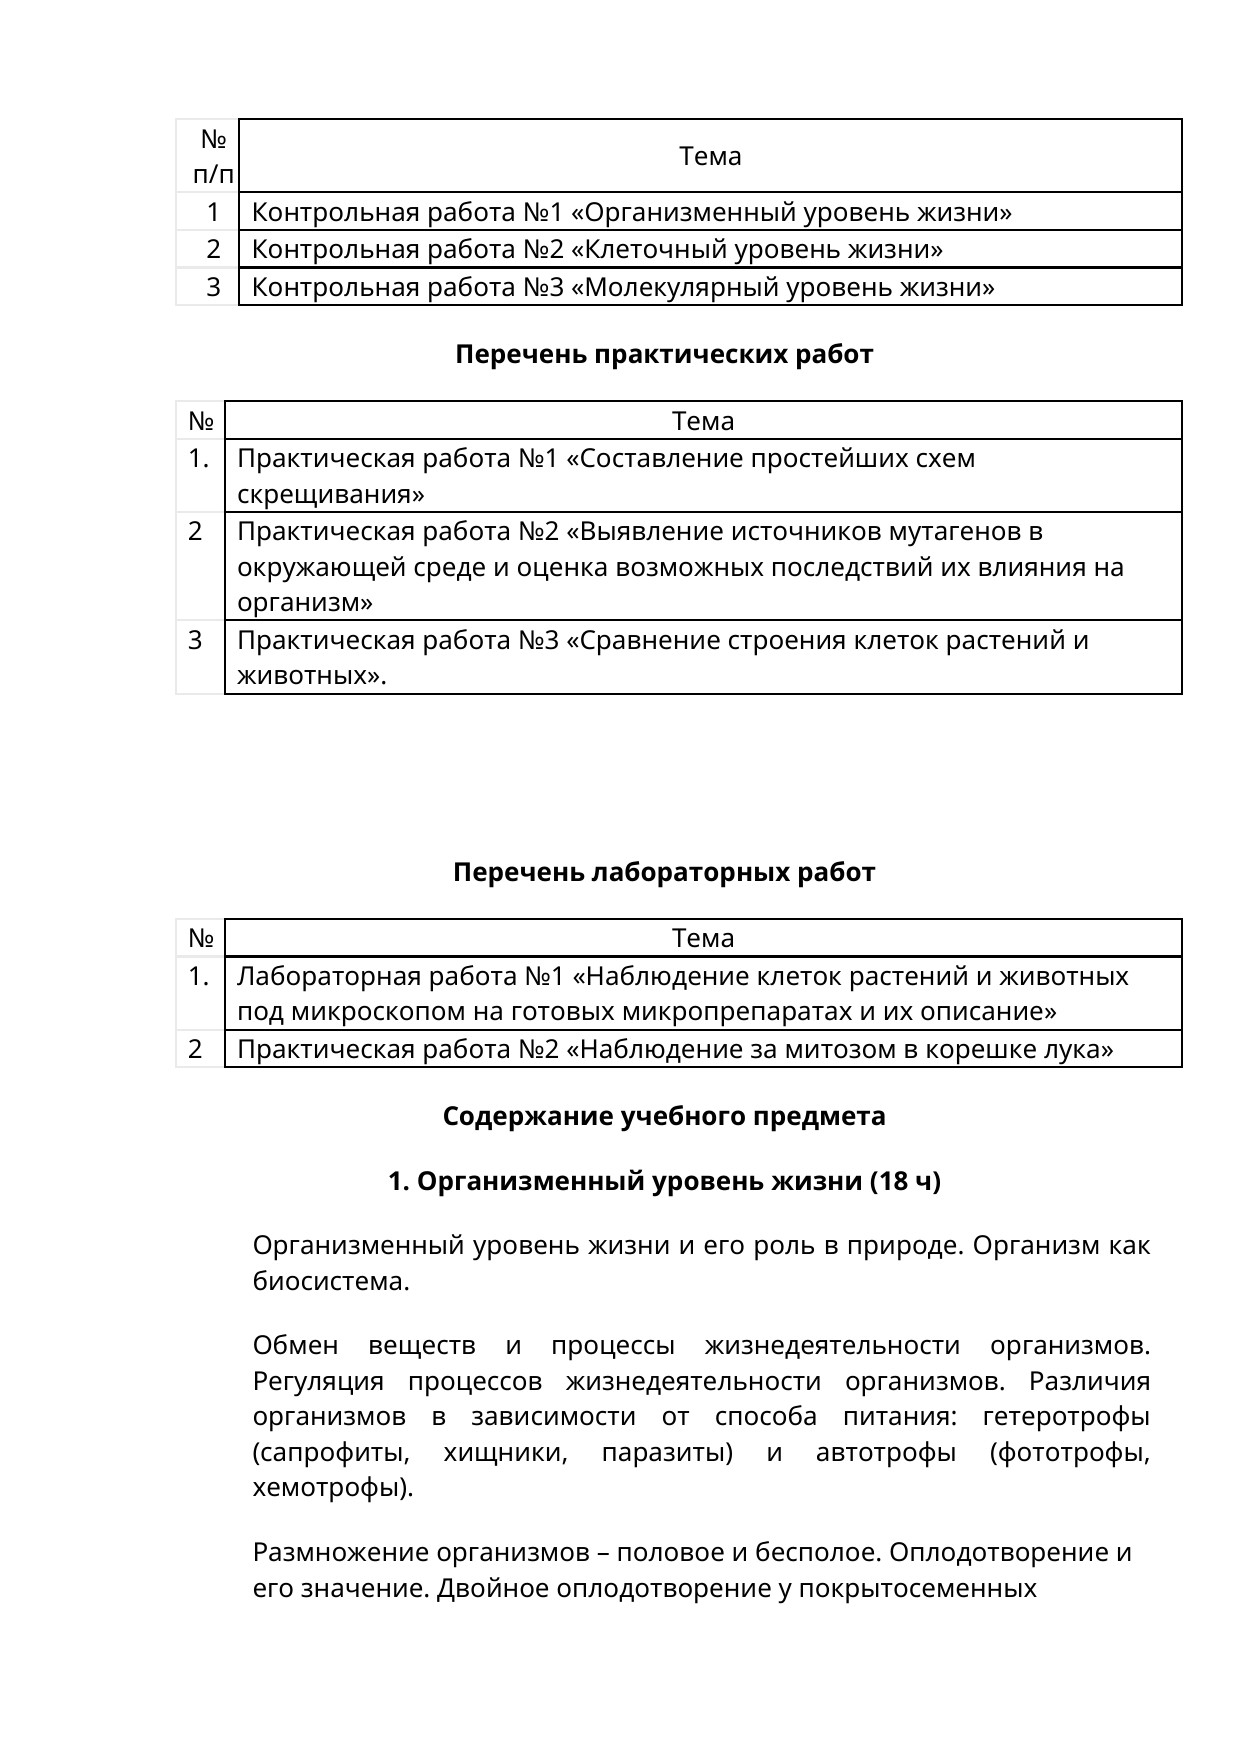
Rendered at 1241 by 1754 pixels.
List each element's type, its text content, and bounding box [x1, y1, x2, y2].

text Обмен веществ и процессы жизнедеятельности организмов. Регуляция процессов жизнедеятельности организмов. Различия организмов в зависимости от способа питания: гетеротрофы (сапрофиты, хищники, паразиты) и автотрофы (фототрофы, хемотрофы). [252, 1327, 1152, 1504]
text 1. Организменный уровень жизни (18 ч) [177, 1162, 1152, 1198]
table_header № п/п [177, 120, 238, 191]
table_cell Практическая работа №1 «Составление простейших схем скрещивания» [226, 440, 1181, 511]
table_cell 3 [177, 621, 224, 692]
table_header Тема [240, 120, 1181, 191]
table_cell Контрольная работа №1 «Организменный уровень жизни» [240, 193, 1181, 229]
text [252, 1534, 1152, 1605]
table_cell Практическая работа №2 «Наблюдение за митозом в корешке лука» [226, 1031, 1181, 1066]
table_cell 2 [177, 1031, 224, 1066]
table_header № [177, 920, 224, 955]
table_cell 2 [177, 513, 224, 619]
text Перечень практических работ [177, 335, 1152, 371]
table_cell 1. [177, 440, 224, 511]
table_cell Лабораторная работа №1 «Наблюдение клеток растений и животных под микроскопом на готовых микропрепаратах и их описание» [226, 958, 1181, 1028]
table_cell Практическая работа №3 «Сравнение строения клеток растений и животных». [226, 621, 1181, 692]
table_cell 1. [177, 958, 224, 1028]
text Перечень лабораторных работ [177, 853, 1152, 889]
text Содержание учебного предмета [177, 1097, 1152, 1133]
table_cell 3 [177, 269, 238, 304]
table_header Тема [226, 920, 1181, 955]
table_cell Практическая работа №2 «Выявление источников мутагенов в окружающей среде и оценка возможных последствий их влияния на организм» [226, 513, 1181, 619]
text Организменный уровень жизни и его роль в природе. Организм как биосистема. [252, 1227, 1152, 1298]
table_header Тема [226, 402, 1181, 438]
table_cell Контрольная работа №3 «Молекулярный уровень жизни» [240, 269, 1181, 304]
table_cell 1 [177, 193, 238, 229]
table_cell Контрольная работа №2 «Клеточный уровень жизни» [240, 231, 1181, 266]
table_cell 2 [177, 231, 238, 266]
table_header № [177, 402, 224, 438]
